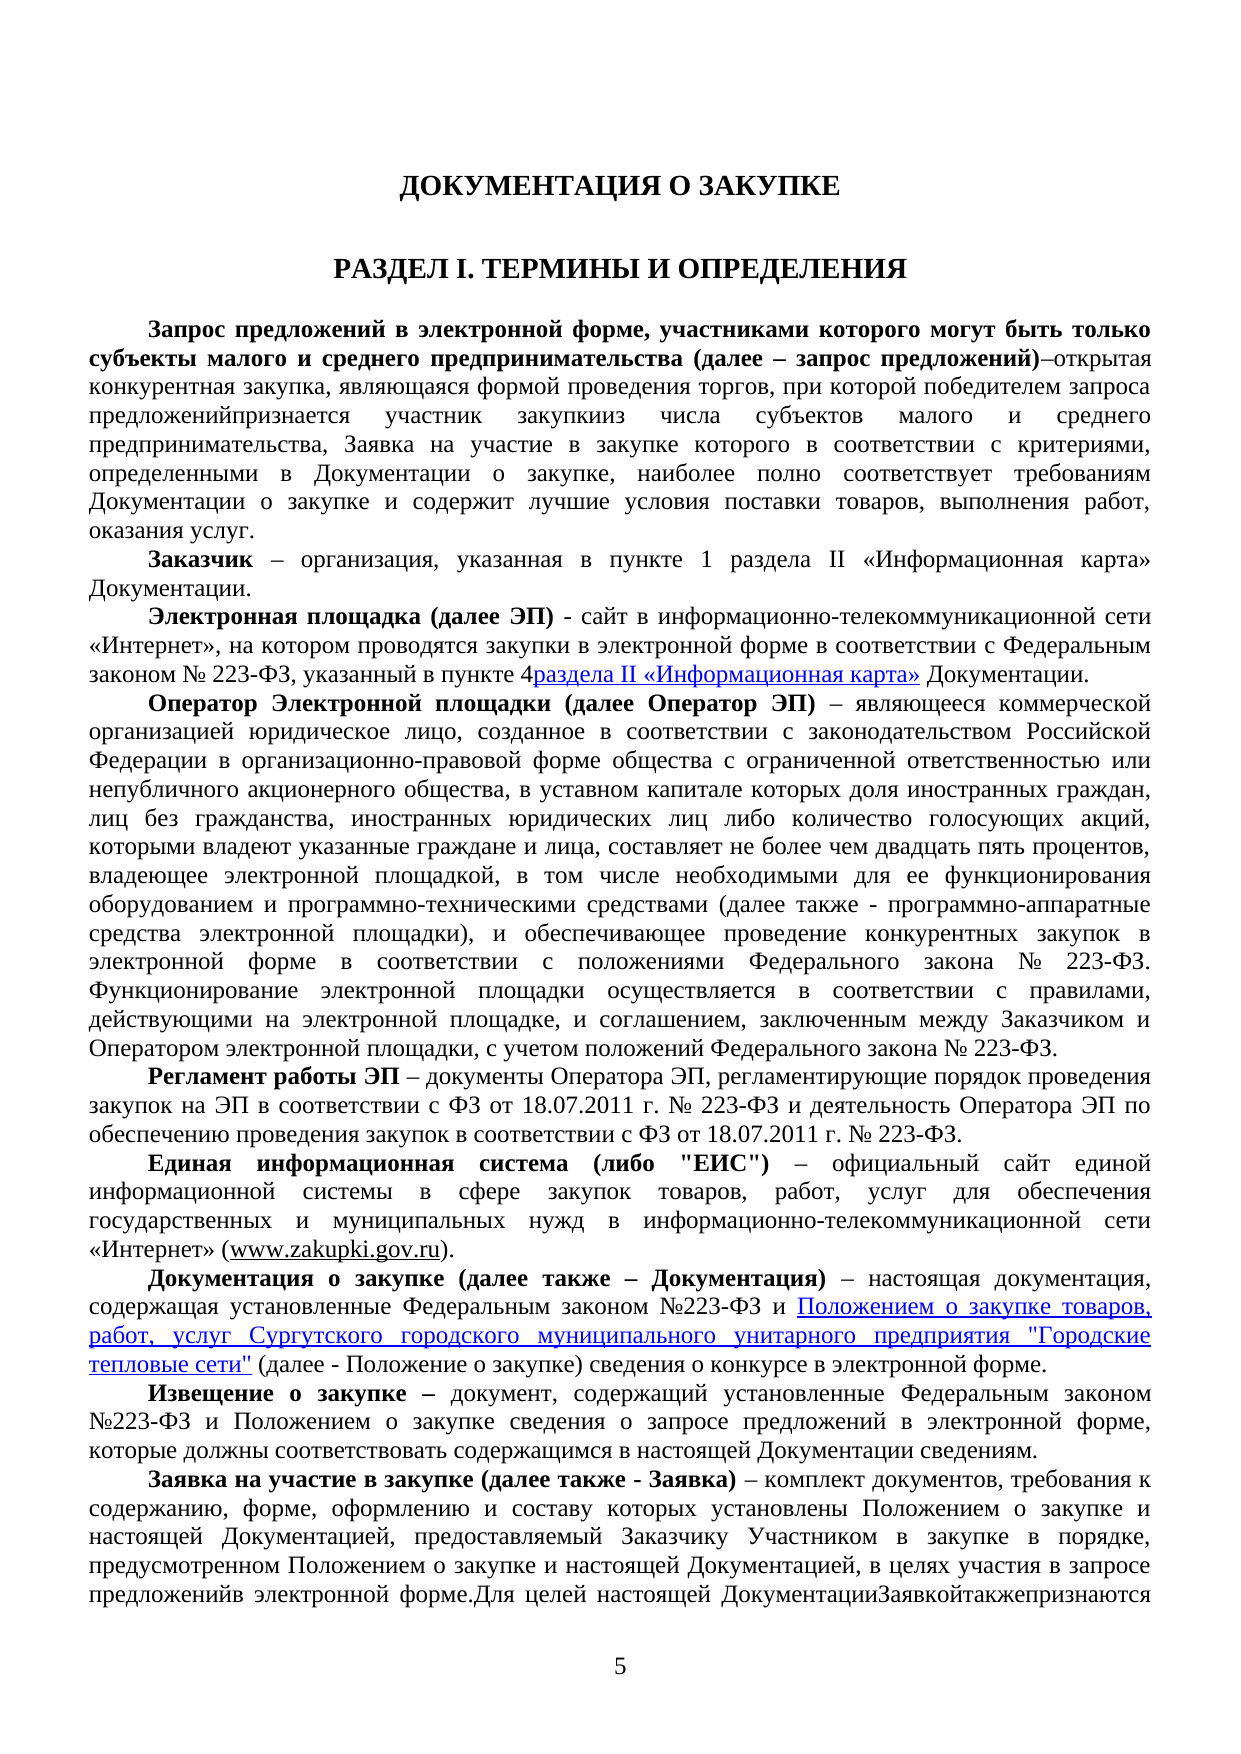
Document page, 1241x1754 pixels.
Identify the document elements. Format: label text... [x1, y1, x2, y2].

subtitle ДОКУМЕНТАЦИЯ О ЗАКУПКЕ [89, 168, 1152, 202]
text Извещение о закупке – документ, содержащий установленные Федеральным законом №223-ФЗ и Положением о закупке сведения о запросе предложений в электронной форме, которые должны соответствовать содержащимся в настоящей Документации сведениям. [89, 1378, 1152, 1464]
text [89, 1464, 1152, 1608]
text Регламент работы ЭП – документы Оператора ЭП, регламентирующие порядок проведения закупок на ЭП в соответствии с ФЗ от 18.07.2011 г. № 223-ФЗ и деятельность Оператора ЭП по обеспечению проведения закупок в соответствии с ФЗ от 18.07.2011 г. № 223-ФЗ. [89, 1061, 1152, 1148]
text Запрос предложений в электронной форме, участниками которого могут быть только субъекты малого и среднего предпринимательства (далее – запрос предложений)–открытая конкурентная закупка, являющаяся формой проведения торгов, при которой победителем запроса предложенийпризнается участник закупкииз числа субъектов малого и среднего предпринимательства, Заявка на участие в закупке которого в соответствии с критериями, определенными в Документации о закупке, наиболее полно соответствует требованиям Документации о закупке и содержит лучшие условия поставки товаров, выполнения работ, оказания услуг. [89, 314, 1152, 544]
text Заказчик – организация, указанная в пункте 1 раздела II «Информационная карта» Документации. [89, 544, 1152, 601]
subtitle РАЗДЕЛ I. ТЕРМИНЫ И ОПРЕДЕЛЕНИЯ [89, 252, 1152, 285]
text Документация о закупке (далее также – Документация) – настоящая документация, содержащая установленные Федеральным законом №223-ФЗ и Положением о закупке товаров, работ, услуг Сургутского городского муниципального унитарного предприятия "Городские тепловые сети" (далее - Положение о закупке) сведения о конкурсе в электронной форме. [89, 1263, 1152, 1378]
text Электронная площадка (далее ЭП) - сайт в информационно-телекоммуникационной сети «Интернет», на котором проводятся закупки в электронной форме в соответствии с Федеральным законом № 223-ФЗ, указанный в пункте 4раздела II «Информационная карта» Документации. [89, 601, 1152, 688]
text Оператор Электронной площадки (далее Оператор ЭП) – являющееся коммерческой организацией юридическое лицо, созданное в соответствии с законодательством Российской Федерации в организационно-правовой форме общества с ограниченной ответственностью или непубличного акционерного общества, в уставном капитале которых доля иностранных граждан, лиц без гражданства, иностранных юридических лиц либо количество голосующих акций, которыми владеют указанные граждане и лица, составляет не более чем двадцать пять процентов, владеющее электронной площадкой, в том числе необходимыми для ее функционирования оборудованием и программно-техническими средствами (далее также - программно-аппаратные средства электронной площадки), и обеспечивающее проведение конкурентных закупок в электронной форме в соответствии с положениями Федерального закона № 223-ФЗ. Функционирование электронной площадки осуществляется в соответствии с правилами, действующими на электронной площадке, и соглашением, заключенным между Заказчиком и Оператором электронной площадки, с учетом положений Федерального закона № 223-ФЗ. [89, 688, 1152, 1061]
text Единая информационная система (либо "ЕИС") – официальный сайт единой информационной системы в сфере закупок товаров, работ, услуг для обеспечения государственных и муниципальных нужд в информационно-телекоммуникационной сети «Интернет» (www.zakupki.gov.ru). [89, 1148, 1152, 1263]
